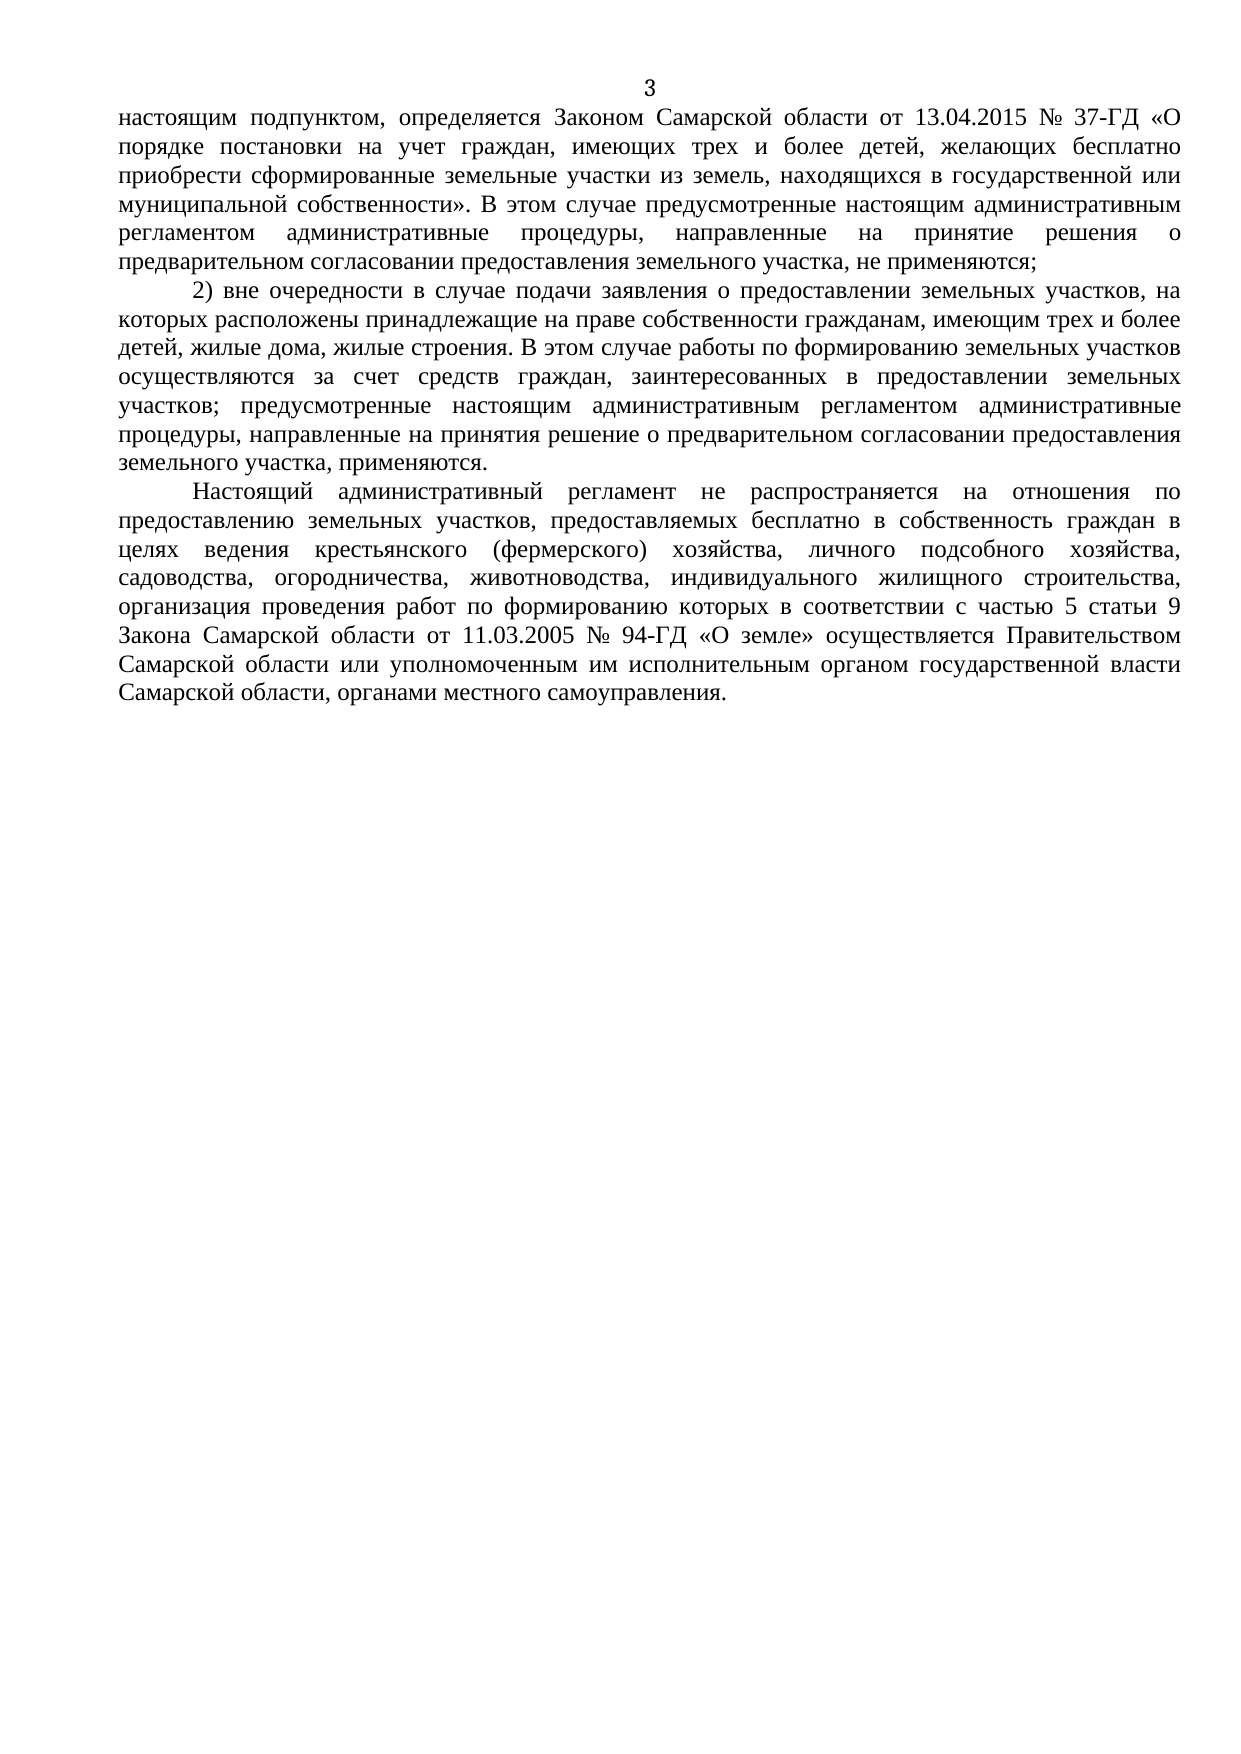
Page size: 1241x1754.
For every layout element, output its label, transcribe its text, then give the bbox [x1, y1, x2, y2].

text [118, 102, 1182, 275]
text 2) вне очередности в случае подачи заявления о предоставлении земельных участков, на которых расположены принадлежащие на праве собственности гражданам, имеющим трех и более детей, жилые дома, жилые строения. В этом случае работы по формированию земельных участков осуществляются за счет средств граждан, заинтересованных в предоставлении земельных участков; предусмотренные настоящим административным регламентом административные процедуры, направленные на принятия решение о предварительном согласовании предоставления земельного участка, применяются. [118, 275, 1182, 476]
text Настоящий административный регламент не распространяется на отношения по предоставлению земельных участков, предоставляемых бесплатно в собственность граждан в целях ведения крестьянского (фермерского) хозяйства, личного подсобного хозяйства, садоводства, огородничества, животноводства, индивидуального жилищного строительства, организация проведения работ по формированию которых в соответствии с частью 5 статьи 9 Закона Самарской области от 11.03.2005 № 94-ГД «О земле» осуществляется Правительством Самарской области или уполномоченным им исполнительным органом государственной власти Самарской области, органами местного самоуправления. [118, 476, 1182, 706]
